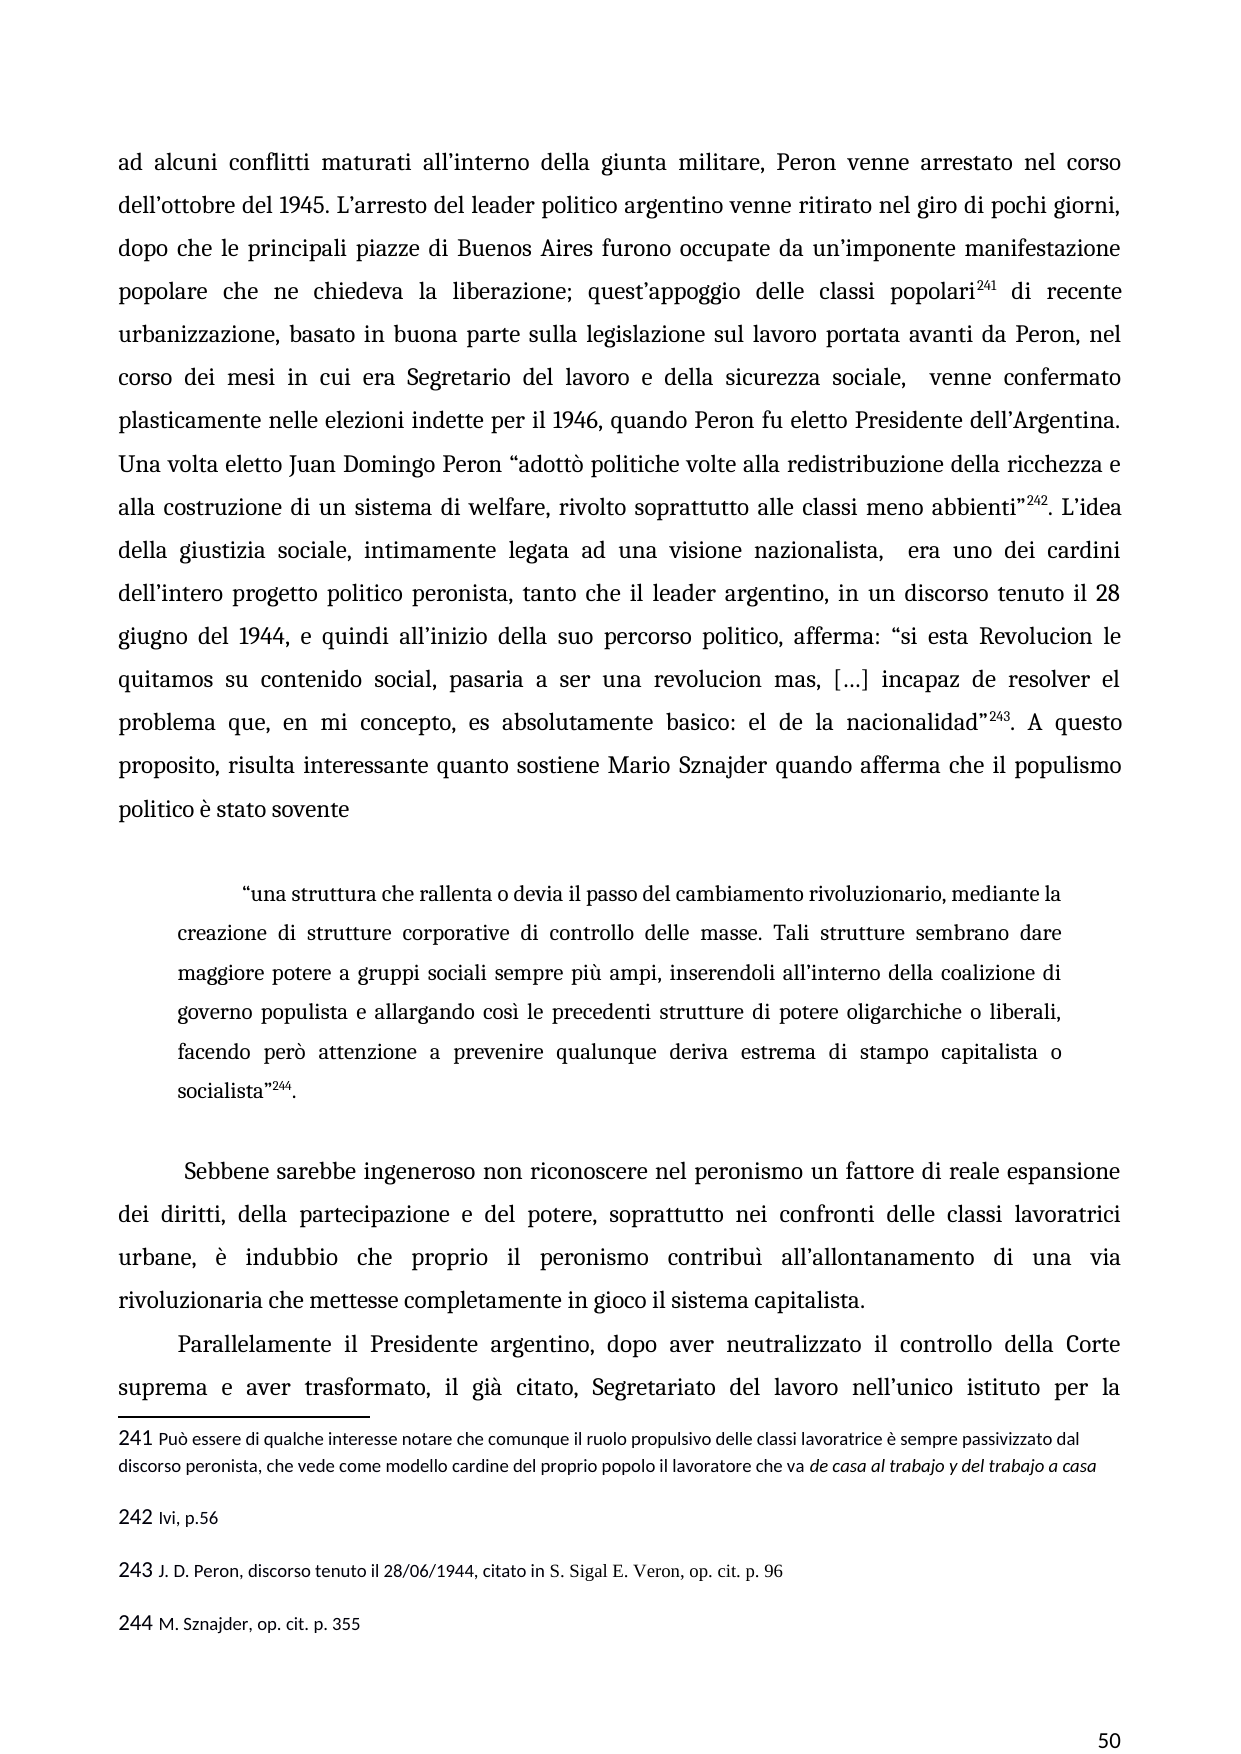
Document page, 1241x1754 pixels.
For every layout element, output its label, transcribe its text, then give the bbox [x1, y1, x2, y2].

text “una struttura che rallenta o devia il passo del cambiamento rivoluzionario, mediante la creazione di strutture corporative di controllo delle masse. Tali strutture sembrano dare maggiore potere a gruppi sociali sempre più ampi, inserendoli all’interno della coalizione di governo populista e allargando così le precedenti strutture di potere oligarchiche o liberali, facendo però attenzione a prevenire qualunque deriva estrema di stampo capitalista o socialista”. [177, 881, 1063, 1104]
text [118, 148, 1122, 823]
text Sebbene sarebbe ingeneroso non riconoscere nel peronismo un fattore di reale espansione dei diritti, della partecipazione e del potere, soprattutto nei confronti delle classi lavoratrici urbane, è indubbio che proprio il peronismo contribuì all’allontanamento di una via rivoluzionaria che mettesse completamente in gioco il sistema capitalista. [118, 1157, 1122, 1315]
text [118, 1329, 1122, 1401]
